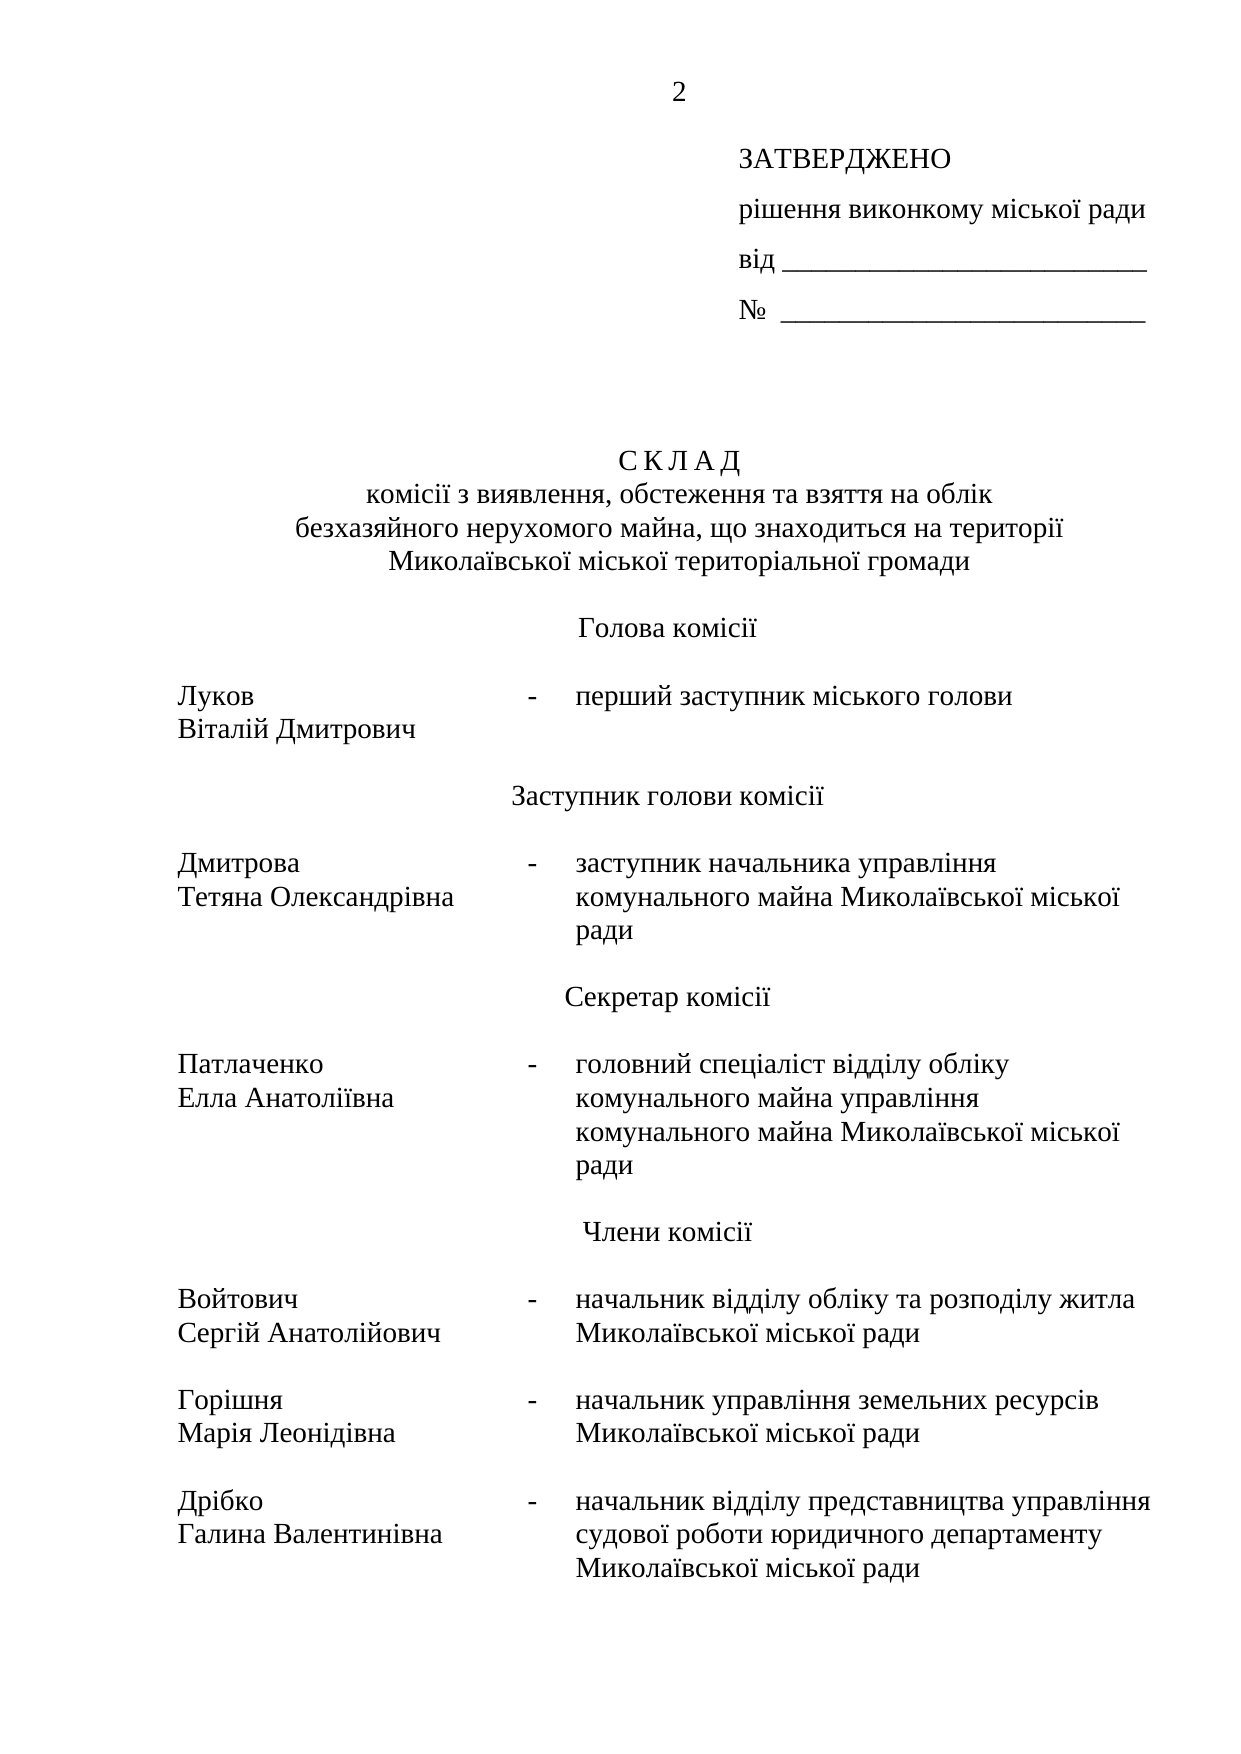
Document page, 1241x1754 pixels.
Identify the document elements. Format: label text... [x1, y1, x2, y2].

text безхазяйного нерухомого майна, що знаходиться на території [177, 510, 1181, 543]
table_cell - [500, 845, 564, 979]
table_cell перший заступник міського голови [564, 678, 1169, 778]
table_cell - [500, 678, 564, 778]
table_cell Заступник голови комісії [166, 778, 1169, 845]
table_cell - [500, 1047, 564, 1214]
table_cell - [500, 1382, 564, 1483]
text СКЛАД [177, 443, 1181, 476]
text ЗАТВЕРДЖЕНО [177, 141, 1181, 174]
table_cell - [500, 1483, 564, 1617]
table_cell Члени комісії [166, 1214, 1169, 1281]
table_cell Патлаченко Елла Анатоліївна [166, 1047, 500, 1214]
text Миколаївської міської територіальної громади [177, 543, 1181, 577]
text № _________________________ [177, 292, 1181, 325]
table_cell начальник управління земельних ресурсів Миколаївської міської ради [564, 1382, 1169, 1483]
table_cell заступник начальника управління комунального майна Миколаївської міської ради [564, 845, 1169, 979]
table_cell Войтович Сергій Анатолійович [166, 1281, 500, 1382]
table_cell Секретар комісії [166, 980, 1169, 1047]
table_cell Дмитрова Тетяна Олександрівна [166, 845, 500, 979]
table_cell головний спеціаліст відділу обліку комунального майна управління комунального майна Миколаївської міської ради [564, 1047, 1169, 1214]
table_cell Луков Віталій Дмитрович [166, 678, 500, 778]
table_cell Дрібко Галина Валентинівна [166, 1483, 500, 1617]
text рішення виконкому міської ради [177, 191, 1181, 225]
table_cell - [500, 1281, 564, 1382]
table_header Голова комісії [166, 611, 1169, 678]
table_cell Горішня Марія Леонідівна [166, 1382, 500, 1483]
text комісії з виявлення, обстеження та взяття на облік [177, 476, 1181, 510]
text від _________________________ [177, 242, 1181, 275]
table_cell начальник відділу обліку та розподілу житла Миколаївської міської ради [564, 1281, 1169, 1382]
table_cell начальник відділу представництва управління судової роботи юридичного департаменту Миколаївської міської ради [564, 1483, 1169, 1617]
